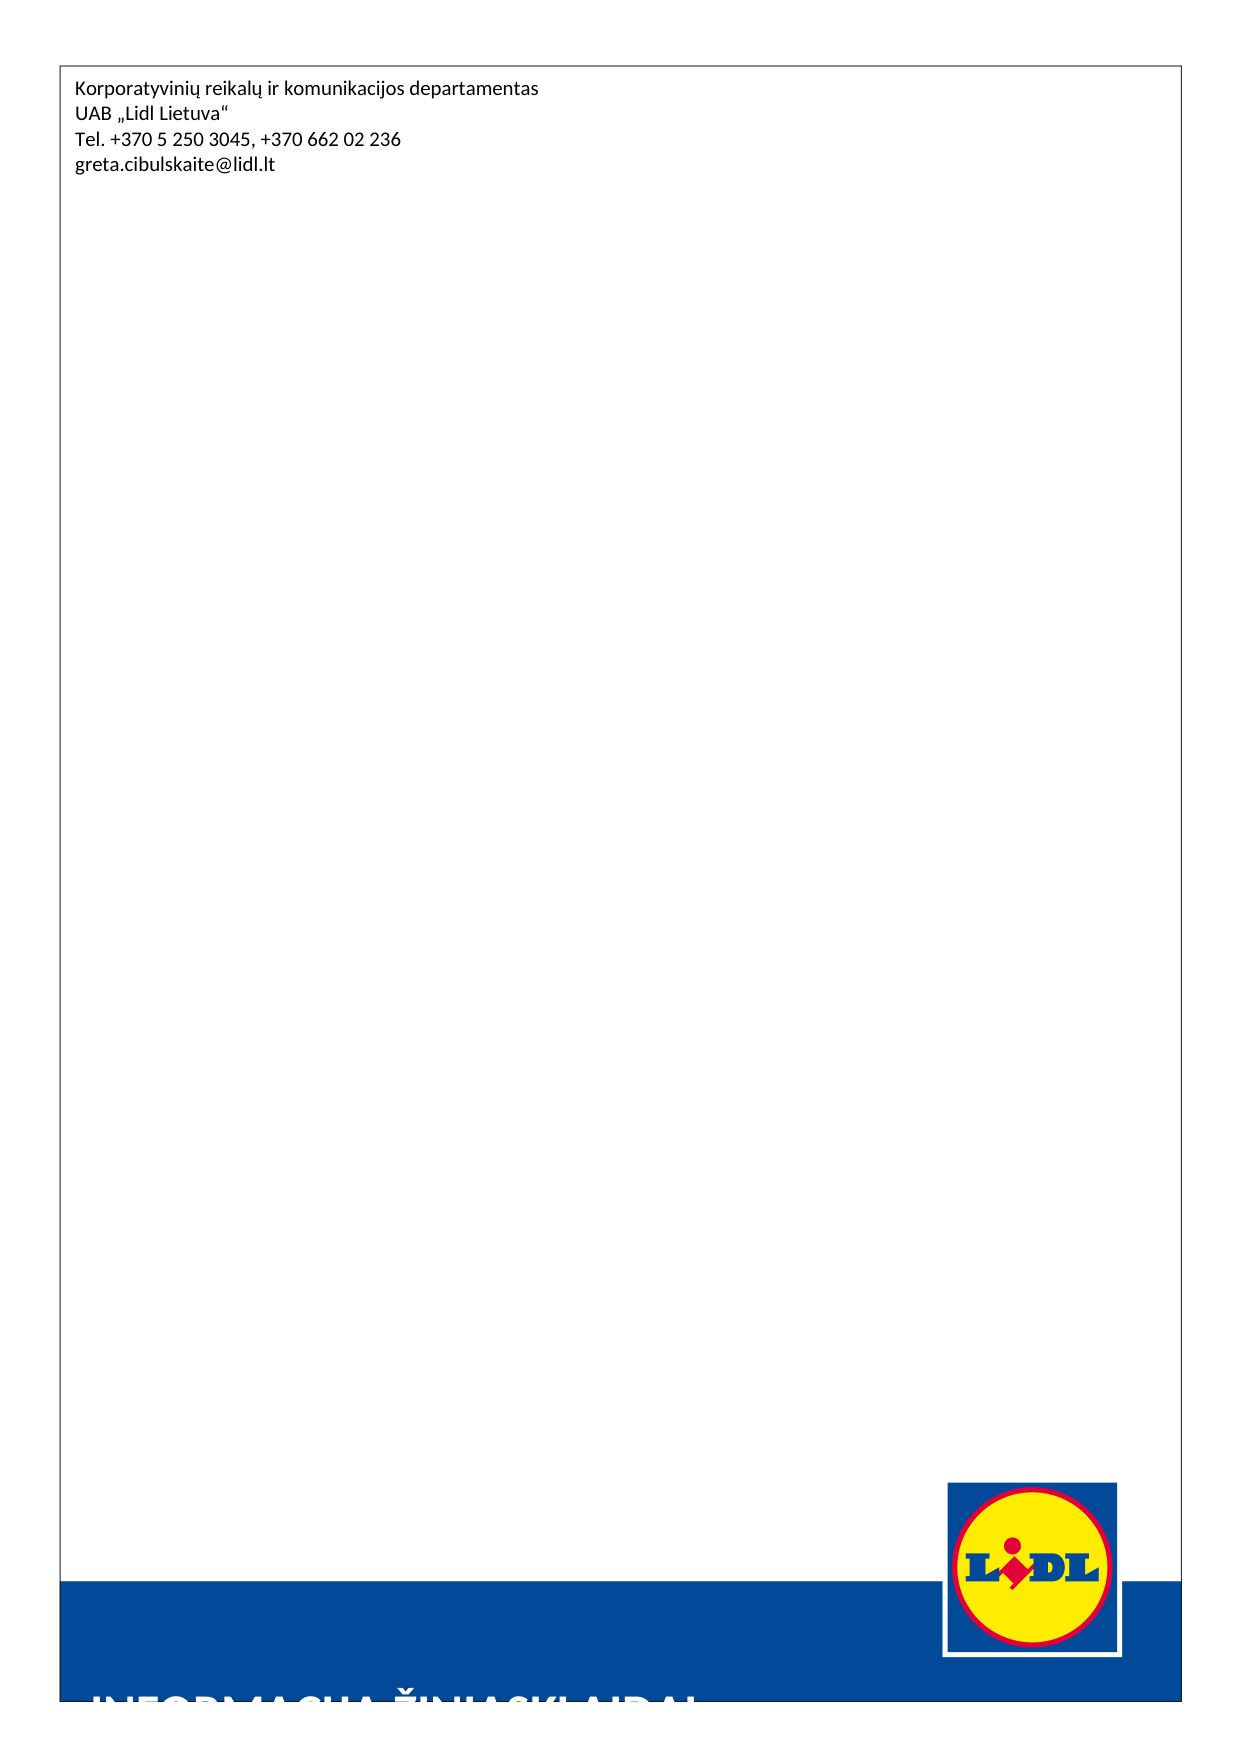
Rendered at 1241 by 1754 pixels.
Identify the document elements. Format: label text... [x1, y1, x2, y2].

text Tel. +370 5 250 3045, +370 662 02 236 [75, 126, 1165, 151]
text Korporatyvinių reikalų ir komunikacijos departamentas [75, 75, 1165, 100]
text greta.cibulskaite@lidl.lt [75, 151, 1165, 177]
picture [0, 6, 1241, 1754]
text UAB „Lidl Lietuva“ [75, 100, 1165, 126]
